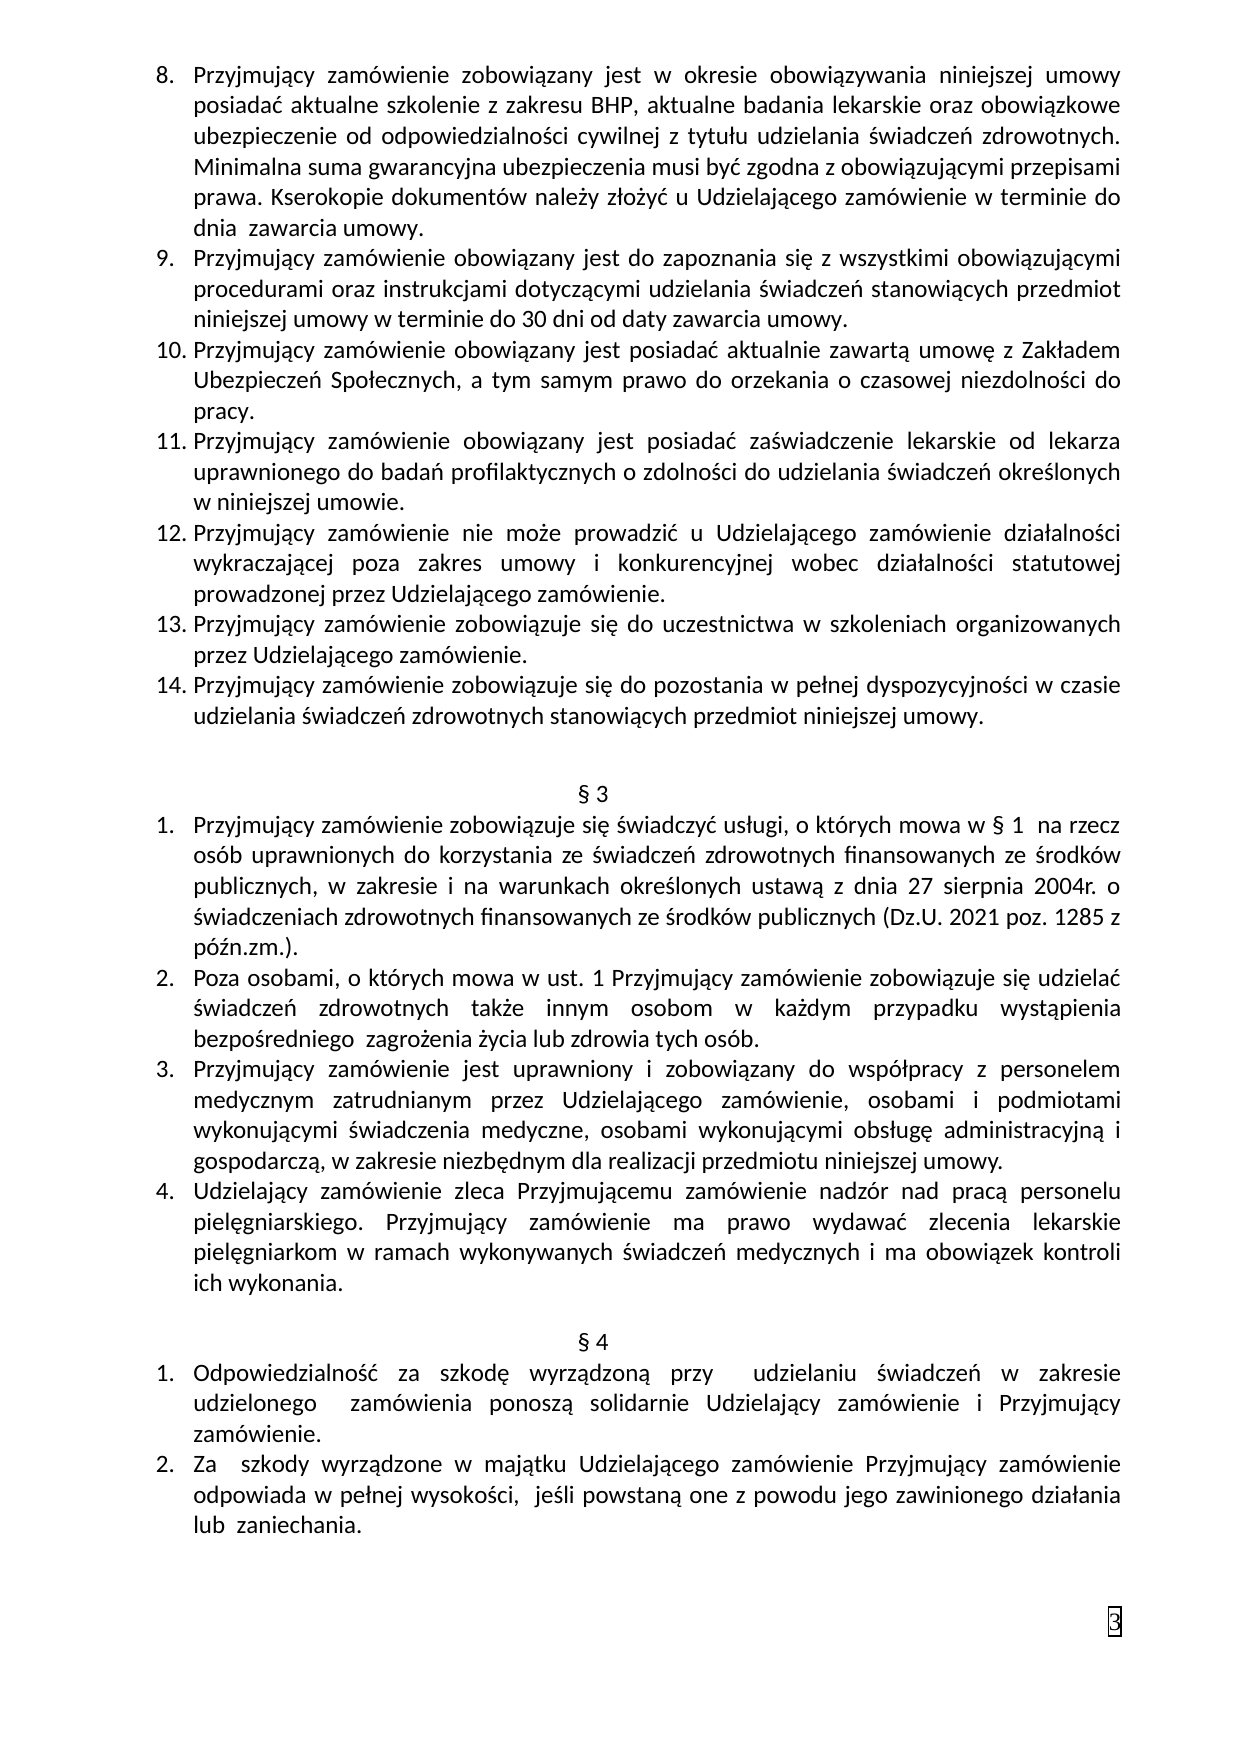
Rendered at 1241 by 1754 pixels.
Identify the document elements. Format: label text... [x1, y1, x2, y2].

list Odpowiedzialność za szkodę wyrządzoną przy udzielaniu świadczeń w zakresie udzielonego zamówienia ponoszą solidarnie Udzielający zamówienie i Przyjmujący zamówienie. [156, 1357, 1122, 1448]
list Przyjmujący zamówienie jest uprawniony i zobowiązany do współpracy z personelem medycznym zatrudnianym przez Udzielającego zamówienie, osobami i podmiotami wykonującymi świadczenia medyczne, osobami wykonującymi obsługę administracyjną i gospodarczą, w zakresie niezbędnym dla realizacji przedmiotu niniejszej umowy. [156, 1053, 1122, 1175]
text § 3 [561, 778, 1122, 809]
list Przyjmujący zamówienie zobowiązuje się do pozostania w pełnej dyspozycyjności w czasie udzielania świadczeń zdrowotnych stanowiących przedmiot niniejszej umowy. [156, 669, 1122, 731]
list Za szkody wyrządzone w majątku Udzielającego zamówienie Przyjmujący zamówienie odpowiada w pełnej wysokości, jeśli powstaną one z powodu jego zawinionego działania lub zaniechania. [156, 1448, 1122, 1540]
text § 4 [561, 1326, 1122, 1357]
list Przyjmujący zamówienie nie może prowadzić u Udzielającego zamówienie działalności wykraczającej poza zakres umowy i konkurencyjnej wobec działalności statutowej prowadzonej przez Udzielającego zamówienie. [156, 517, 1122, 608]
list Przyjmujący zamówienie obowiązany jest posiadać aktualnie zawartą umowę z Zakładem Ubezpieczeń Społecznych, a tym samym prawo do orzekania o czasowej niezdolności do pracy. [156, 334, 1122, 425]
list Przyjmujący zamówienie zobowiązuje się świadczyć usługi, o których mowa w § 1 na rzecz osób uprawnionych do korzystania ze świadczeń zdrowotnych finansowanych ze środków publicznych, w zakresie i na warunkach określonych ustawą z dnia 27 sierpnia 2004r. o świadczeniach zdrowotnych finansowanych ze środków publicznych (Dz.U. 2021 poz. 1285 z późn.zm.). [156, 809, 1122, 962]
list Przyjmujący zamówienie obowiązany jest posiadać zaświadczenie lekarskie od lekarza uprawnionego do badań profilaktycznych o zdolności do udzielania świadczeń określonych w niniejszej umowie. [156, 425, 1122, 517]
list Przyjmujący zamówienie zobowiązuje się do uczestnictwa w szkoleniach organizowanych przez Udzielającego zamówienie. [156, 608, 1122, 669]
list Poza osobami, o których mowa w ust. 1 Przyjmujący zamówienie zobowiązuje się udzielać świadczeń zdrowotnych także innym osobom w każdym przypadku wystąpienia bezpośredniego zagrożenia życia lub zdrowia tych osób. [156, 962, 1122, 1053]
list Przyjmujący zamówienie zobowiązany jest w okresie obowiązywania niniejszej umowy posiadać aktualne szkolenie z zakresu BHP, aktualne badania lekarskie oraz obowiązkowe ubezpieczenie od odpowiedzialności cywilnej z tytułu udzielania świadczeń zdrowotnych. Minimalna suma gwarancyjna ubezpieczenia musi być zgodna z obowiązującymi przepisami prawa. Kserokopie dokumentów należy złożyć u Udzielającego zamówienie w terminie do dnia zawarcia umowy. [156, 59, 1122, 242]
list Przyjmujący zamówienie obowiązany jest do zapoznania się z wszystkimi obowiązującymi procedurami oraz instrukcjami dotyczącymi udzielania świadczeń stanowiących przedmiot niniejszej umowy w terminie do 30 dni od daty zawarcia umowy. [156, 242, 1122, 334]
list Udzielający zamówienie zleca Przyjmującemu zamówienie nadzór nad pracą personelu pielęgniarskiego. Przyjmujący zamówienie ma prawo wydawać zlecenia lekarskie pielęgniarkom w ramach wykonywanych świadczeń medycznych i ma obowiązek kontroli ich wykonania. [156, 1175, 1122, 1297]
